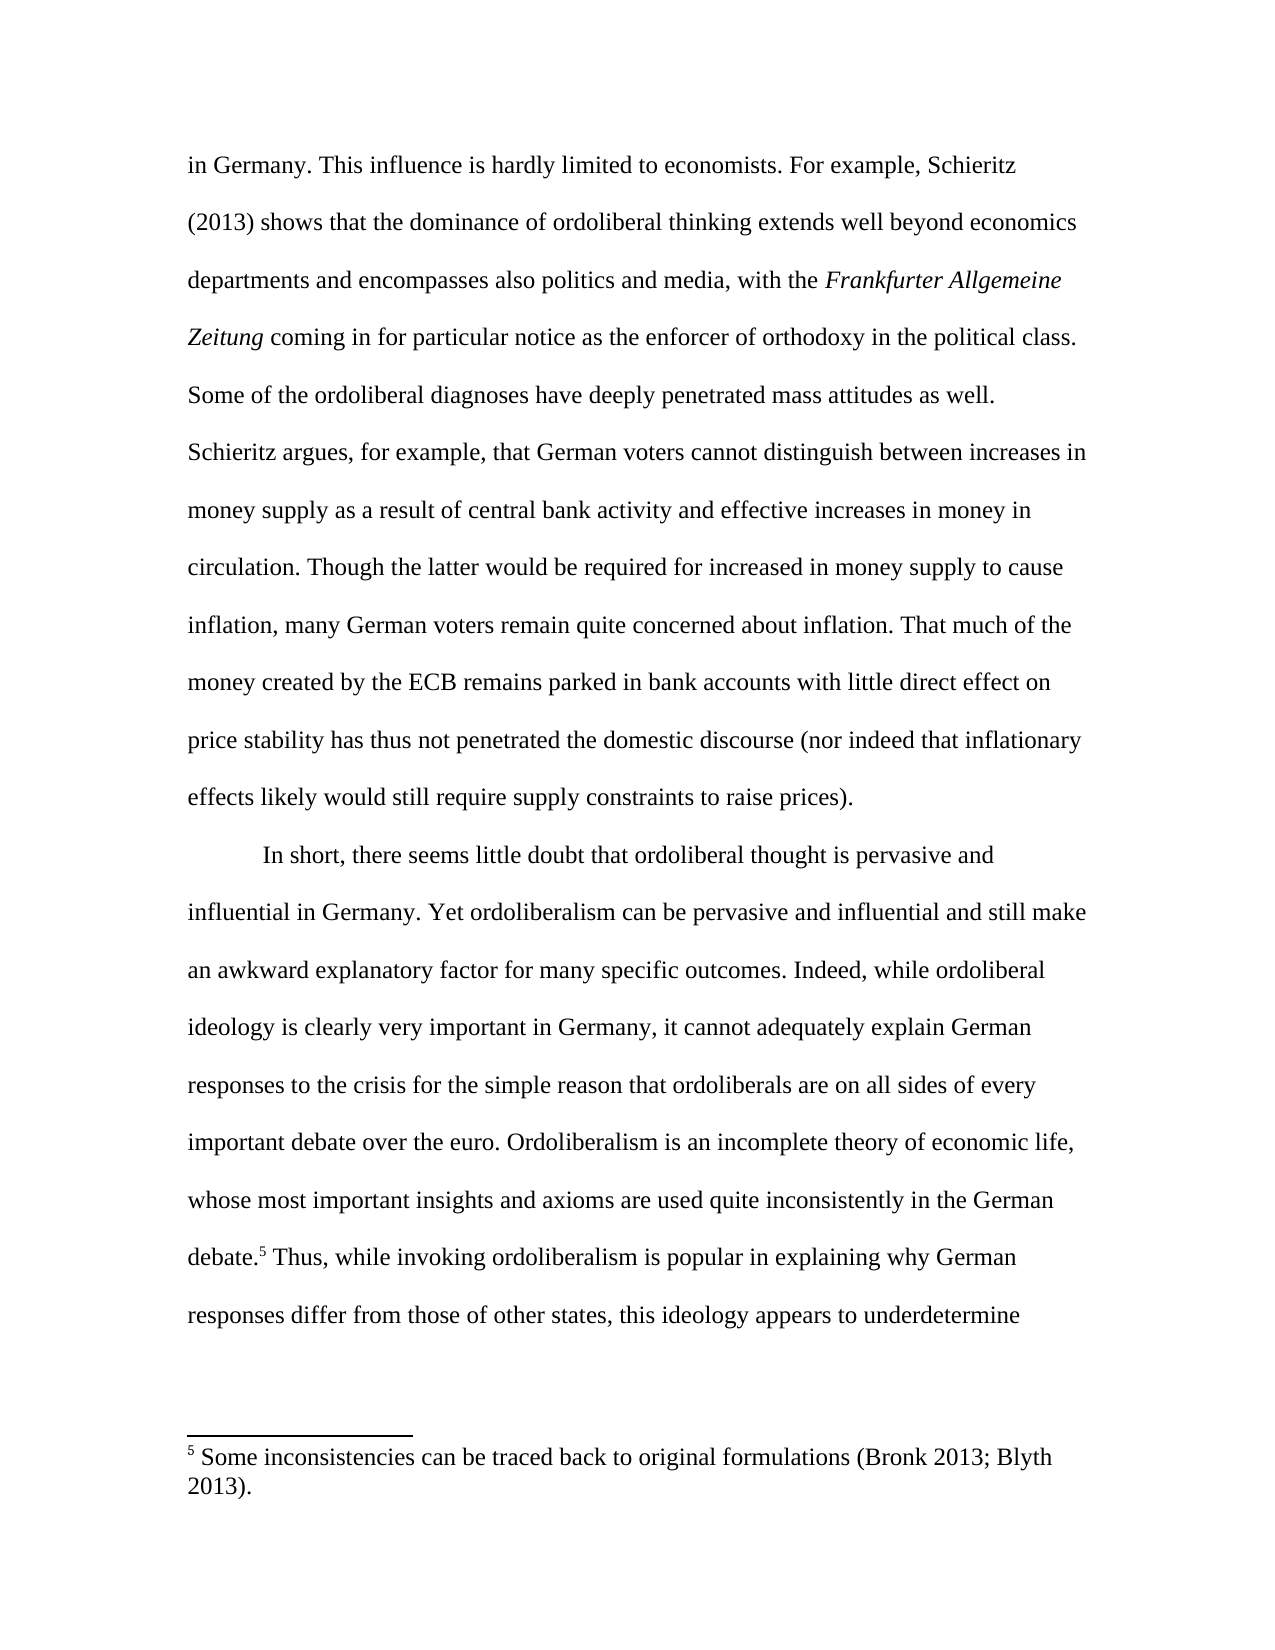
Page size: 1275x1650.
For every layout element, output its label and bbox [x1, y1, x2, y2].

text [187, 840, 1087, 1329]
text [187, 150, 1087, 811]
